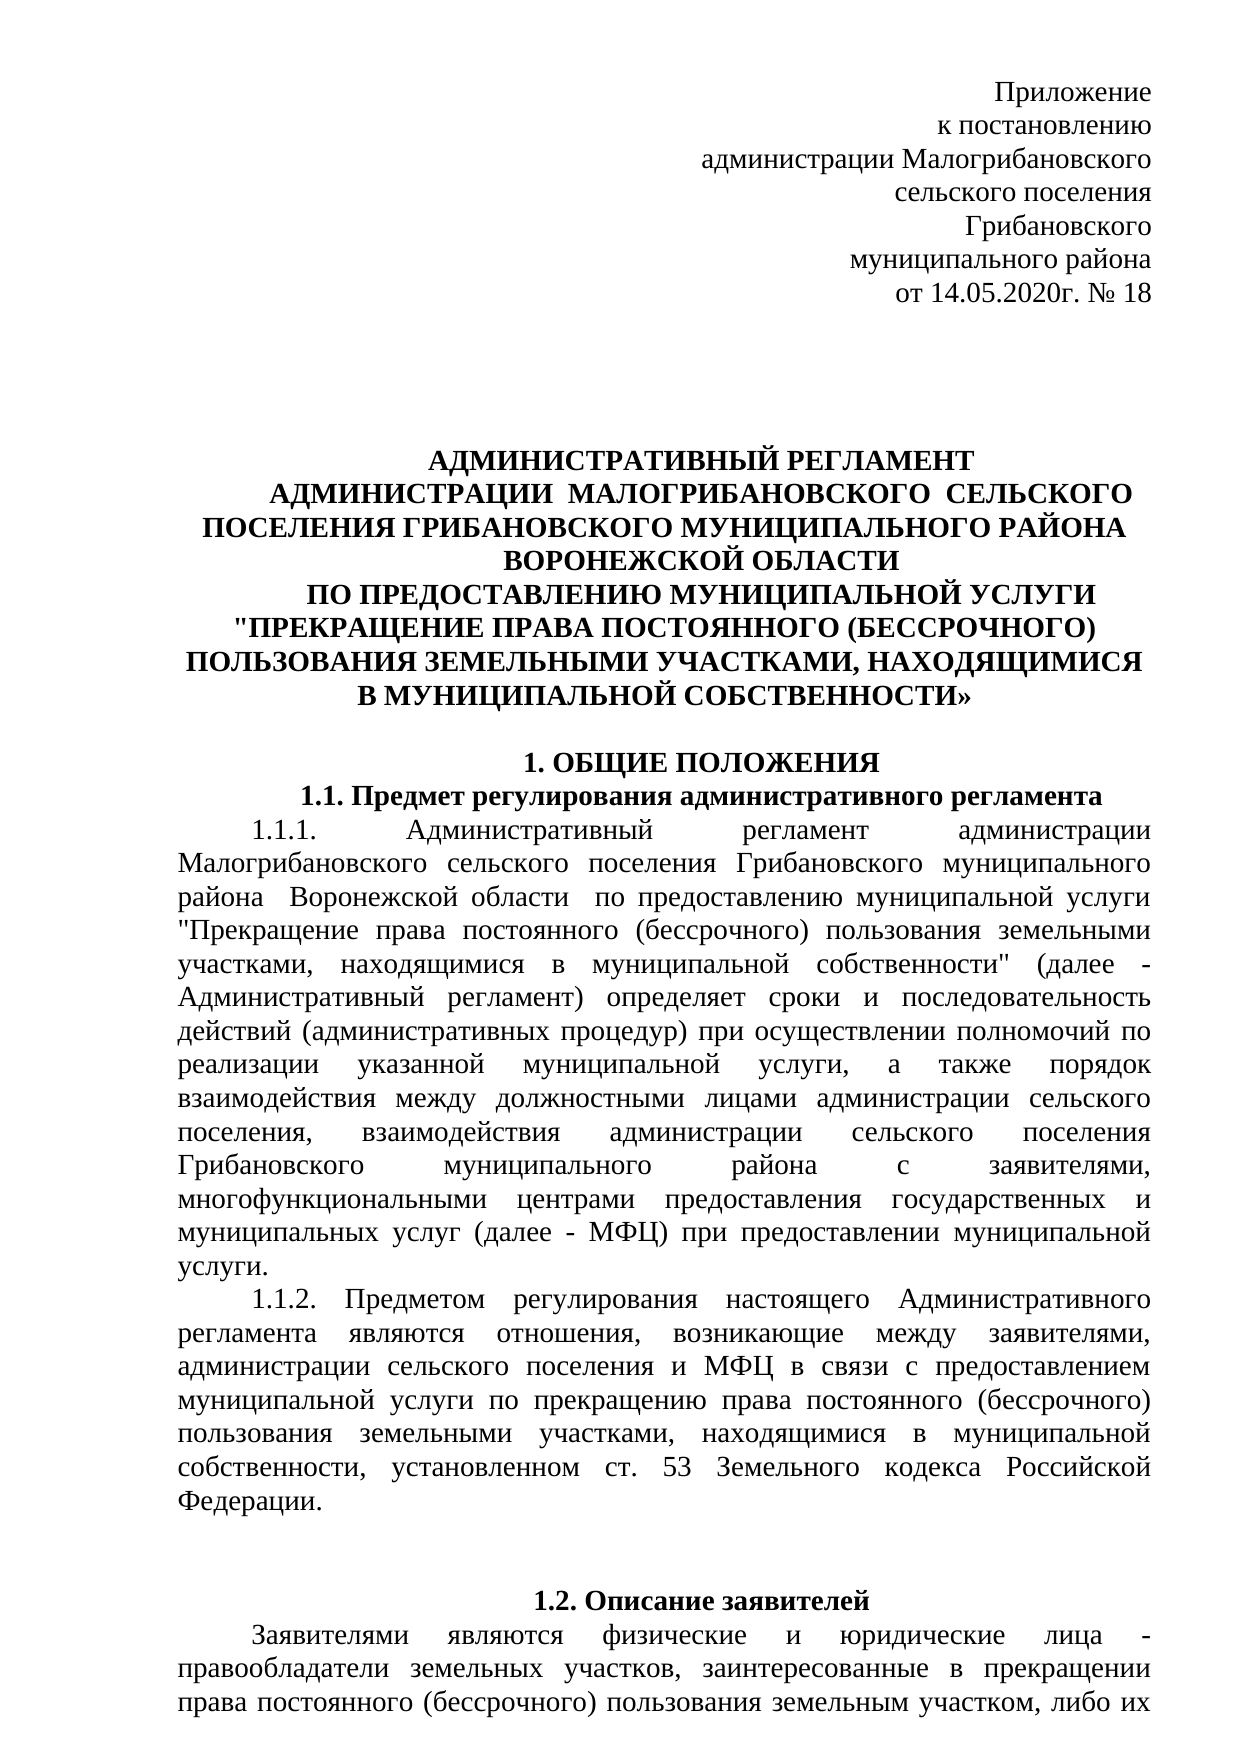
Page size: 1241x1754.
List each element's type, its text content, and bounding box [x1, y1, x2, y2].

text сельского поселения [177, 174, 1152, 208]
text от 14.05.2020г. № 18 [177, 275, 1152, 309]
text 1.2. Описание заявителей [177, 1583, 1152, 1617]
text Приложение [177, 74, 1152, 107]
text муниципального района [177, 242, 1152, 275]
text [177, 1617, 1152, 1717]
text АДМИНИСТРАТИВНЫЙ РЕГЛАМЕНТ [177, 443, 1152, 476]
text 1.1. Предмет регулирования административного регламента [177, 778, 1152, 812]
text 1.1.1. Административный регламент администрации Малогрибановского сельского поселения Грибановского муниципального района Воронежской области по предоставлению муниципальной услуги "Прекращение права постоянного (бессрочного) пользования земельными участками, находящимися в муниципальной собственности" (далее - Административный регламент) определяет сроки и последовательность действий (административных процедур) при осуществлении полномочий по реализации указанной муниципальной услуги, а также порядок взаимодействия между должностными лицами администрации сельского поселения, взаимодействия администрации сельского поселения Грибановского муниципального района с заявителями, многофункциональными центрами предоставления государственных и муниципальных услуг (далее - МФЦ) при предоставлении муниципальной услуги. [177, 812, 1152, 1281]
text Грибановского [177, 208, 1152, 242]
text к постановлению [177, 107, 1152, 141]
text администрации Малогрибановского [177, 141, 1152, 174]
text 1. ОБЩИЕ ПОЛОЖЕНИЯ [177, 745, 1152, 778]
text АДМИНИСТРАЦИИ МАЛОГРИБАНОВСКОГО СЕЛЬСКОГО ПОСЕЛЕНИЯ ГРИБАНОВСКОГО МУНИЦИПАЛЬНОГО РАЙОНА [177, 476, 1152, 543]
text ПО ПРЕДОСТАВЛЕНИЮ МУНИЦИПАЛЬНОЙ УСЛУГИ "ПРЕКРАЩЕНИЕ ПРАВА ПОСТОЯННОГО (БЕССРОЧНОГО) ПОЛЬЗОВАНИЯ ЗЕМЕЛЬНЫМИ УЧАСТКАМИ, НАХОДЯЩИМИСЯ В МУНИЦИПАЛЬНОЙ СОБСТВЕННОСТИ» [177, 577, 1152, 711]
text ВОРОНЕЖСКОЙ ОБЛАСТИ [177, 543, 1152, 577]
text 1.1.2. Предметом регулирования настоящего Административного регламента являются отношения, возникающие между заявителями, администрации сельского поселения и МФЦ в связи с предоставлением муниципальной услуги по прекращению права постоянного (бессрочного) пользования земельными участками, находящимися в муниципальной собственности, установленном ст. 53 Земельного кодекса Российской Федерации. [177, 1281, 1152, 1516]
